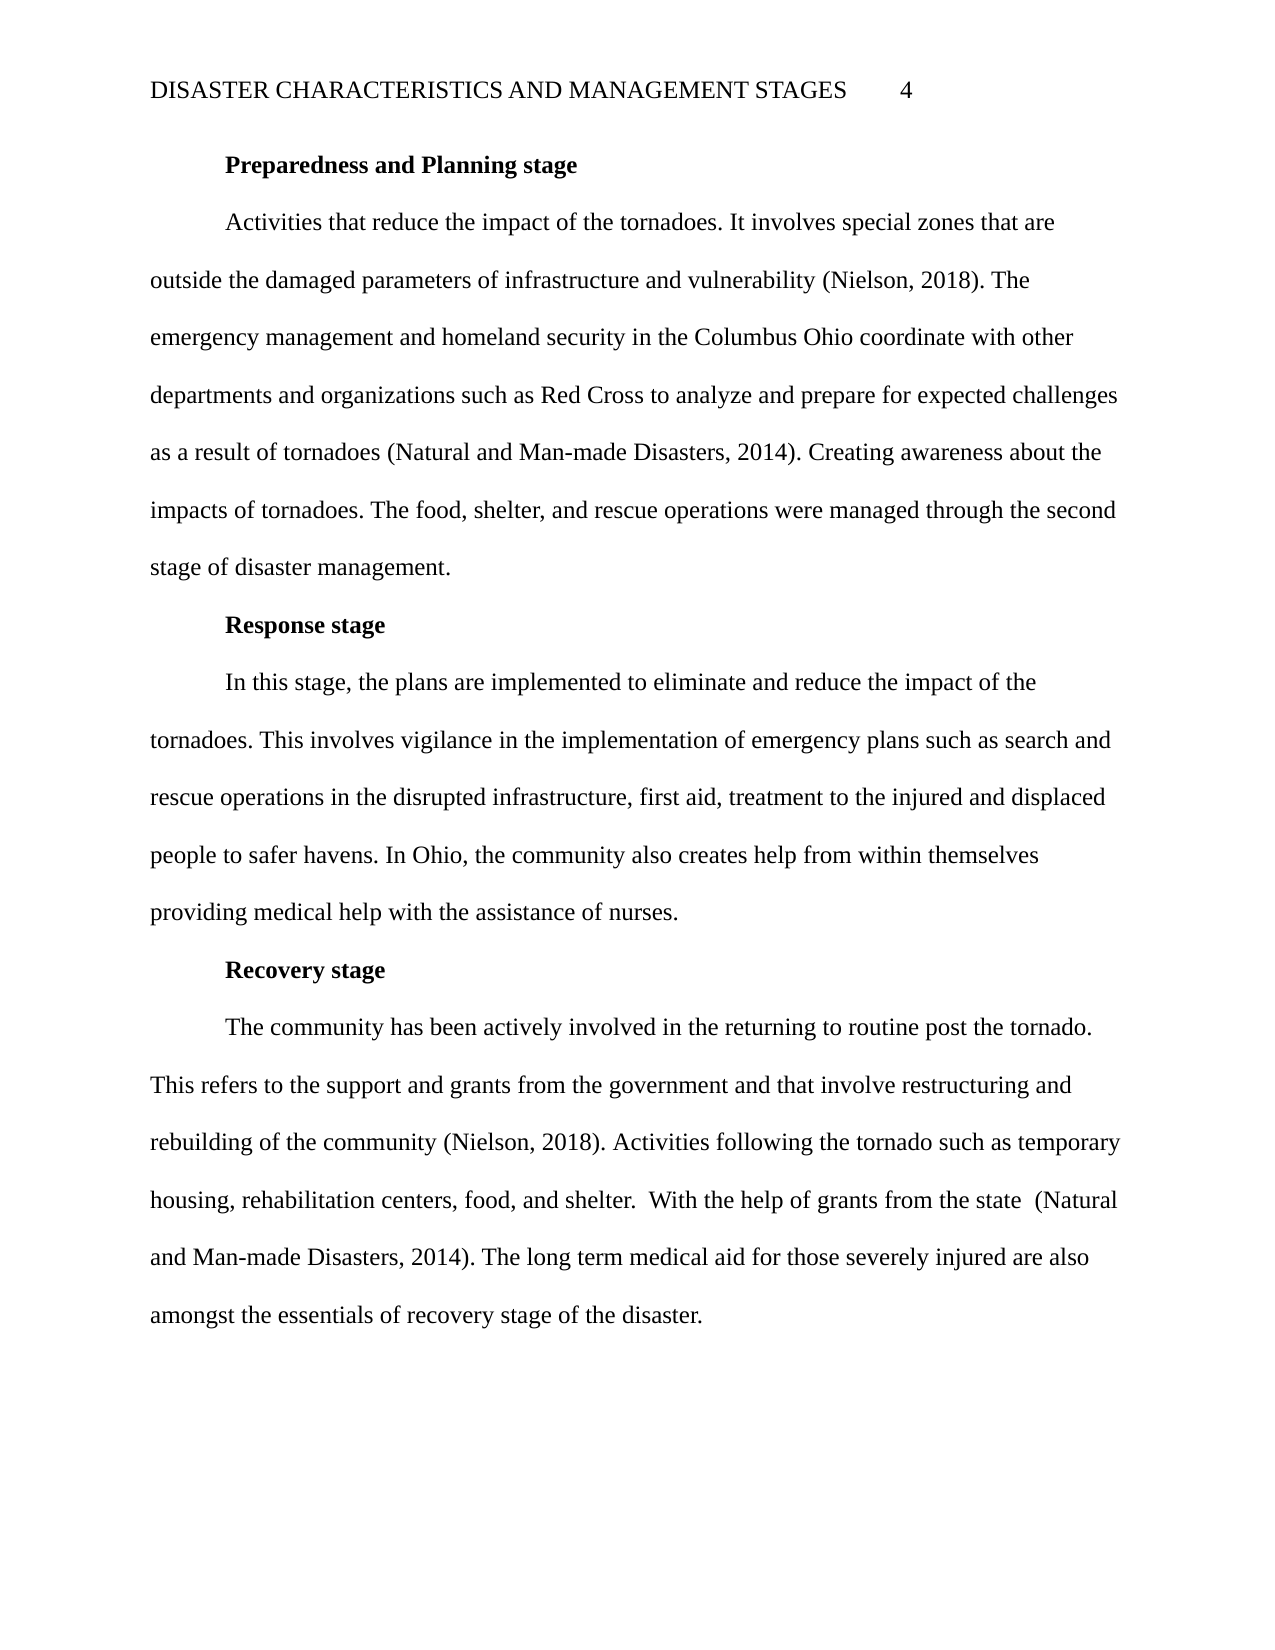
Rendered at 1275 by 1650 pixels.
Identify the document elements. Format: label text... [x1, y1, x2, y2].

text Activities that reduce the impact of the tornadoes. It involves special zones that are outside the damaged parameters of infrastructure and vulnerability. The emergency management and homeland security in the Columbus Ohio coordinate with other departments and organizations such as Red Cross to analyze and prepare for expected challenges as a result of tornadoes. Creating awareness about the impacts of tornadoes. The food, shelter, and rescue operations were managed through the second stage of disaster management. [150, 207, 1125, 581]
text Response stage [150, 610, 1125, 639]
text Recovery stage [150, 955, 1125, 984]
text The community has been actively involved in the returning to routine post the tornado. This refers to the support and grants from the government and that involve restructuring and rebuilding of the community. Activities following the tornado such as temporary housing, rehabilitation centers, food, and shelter. With the help of grants from the state . The long term medical aid for those severely injured are also amongst the essentials of recovery stage of the disaster. [150, 1012, 1125, 1329]
text In this stage, the plans are implemented to eliminate and reduce the impact of the tornadoes. This involves vigilance in the implementation of emergency plans such as search and rescue operations in the disrupted infrastructure, first aid, treatment to the injured and displaced people to safer havens. In Ohio, the community also creates help from within themselves providing medical help with the assistance of nurses. [150, 667, 1125, 926]
text Preparedness and Planning stage [150, 150, 1125, 179]
